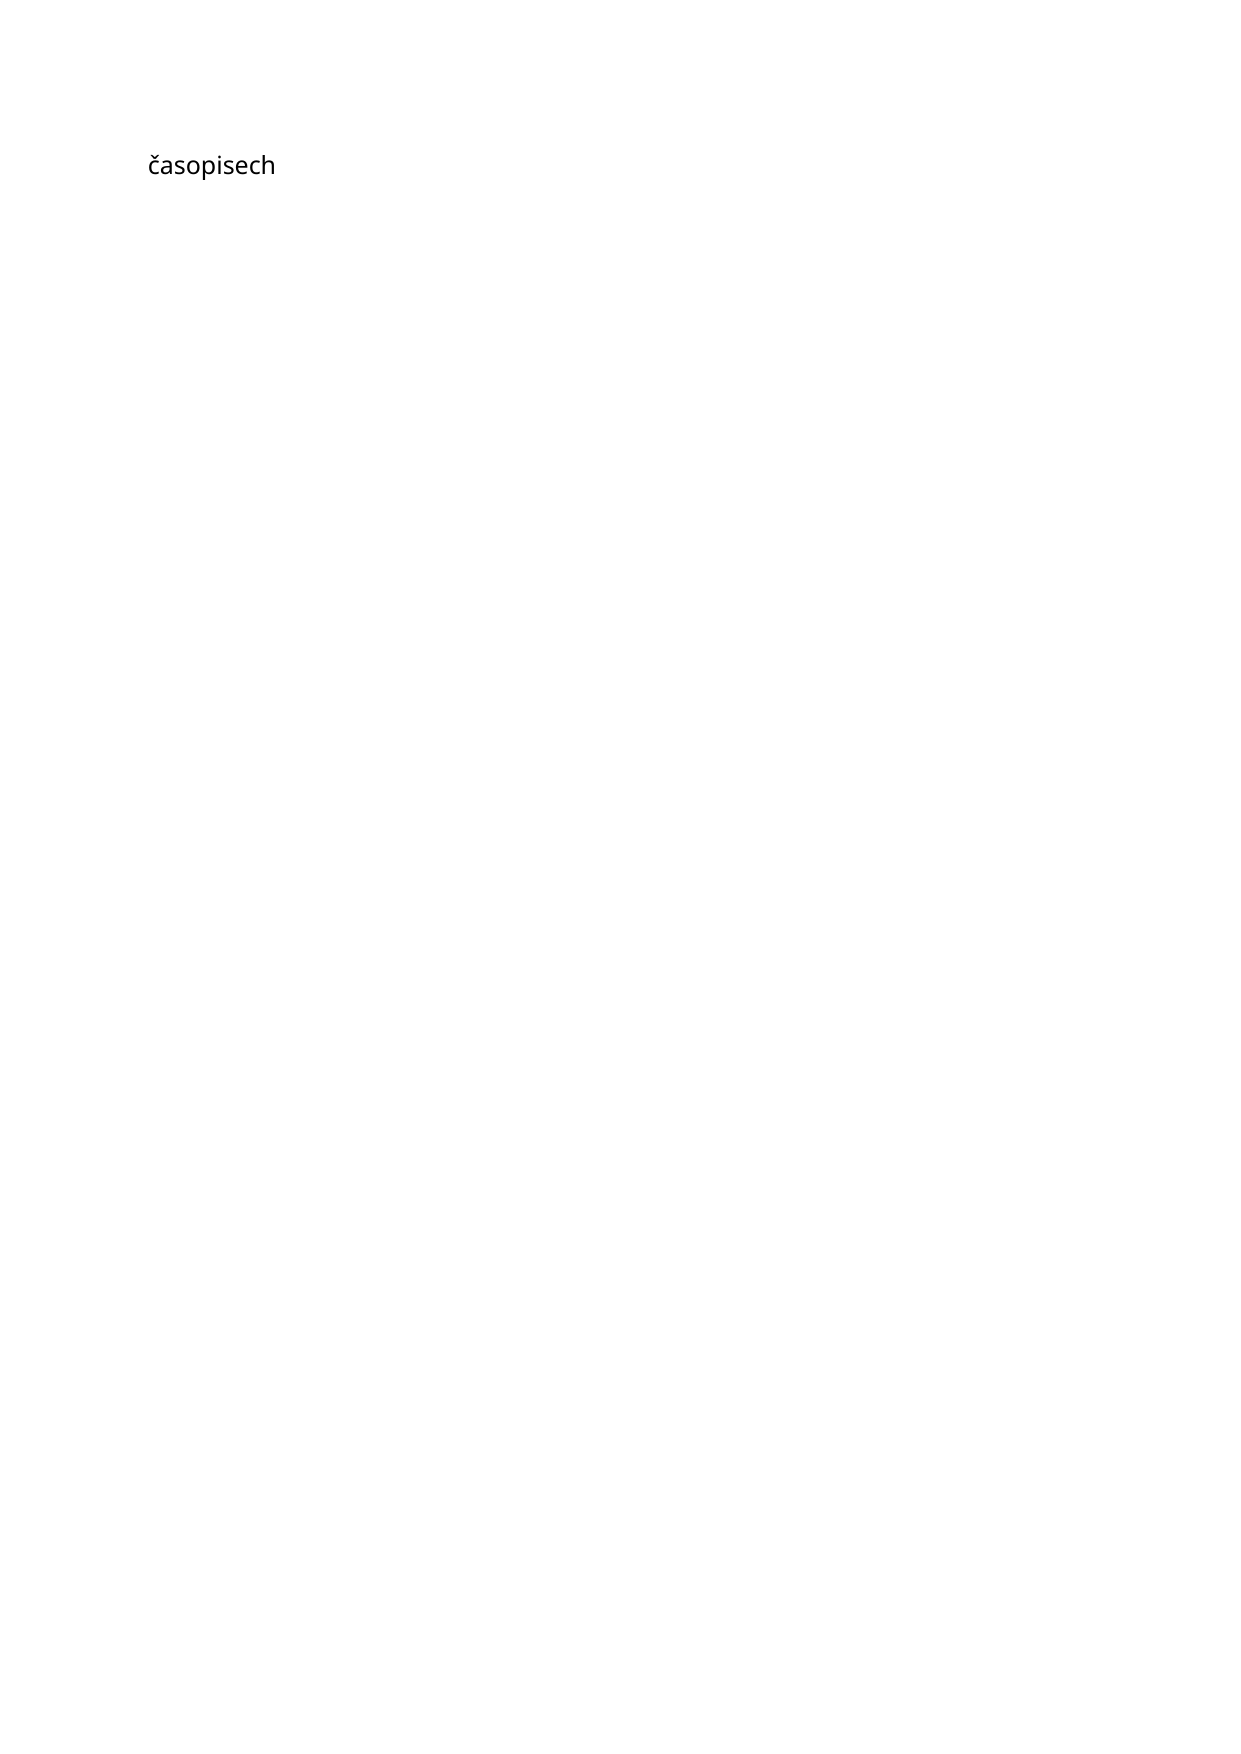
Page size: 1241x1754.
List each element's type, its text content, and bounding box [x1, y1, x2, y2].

text časopisech [148, 148, 1093, 182]
